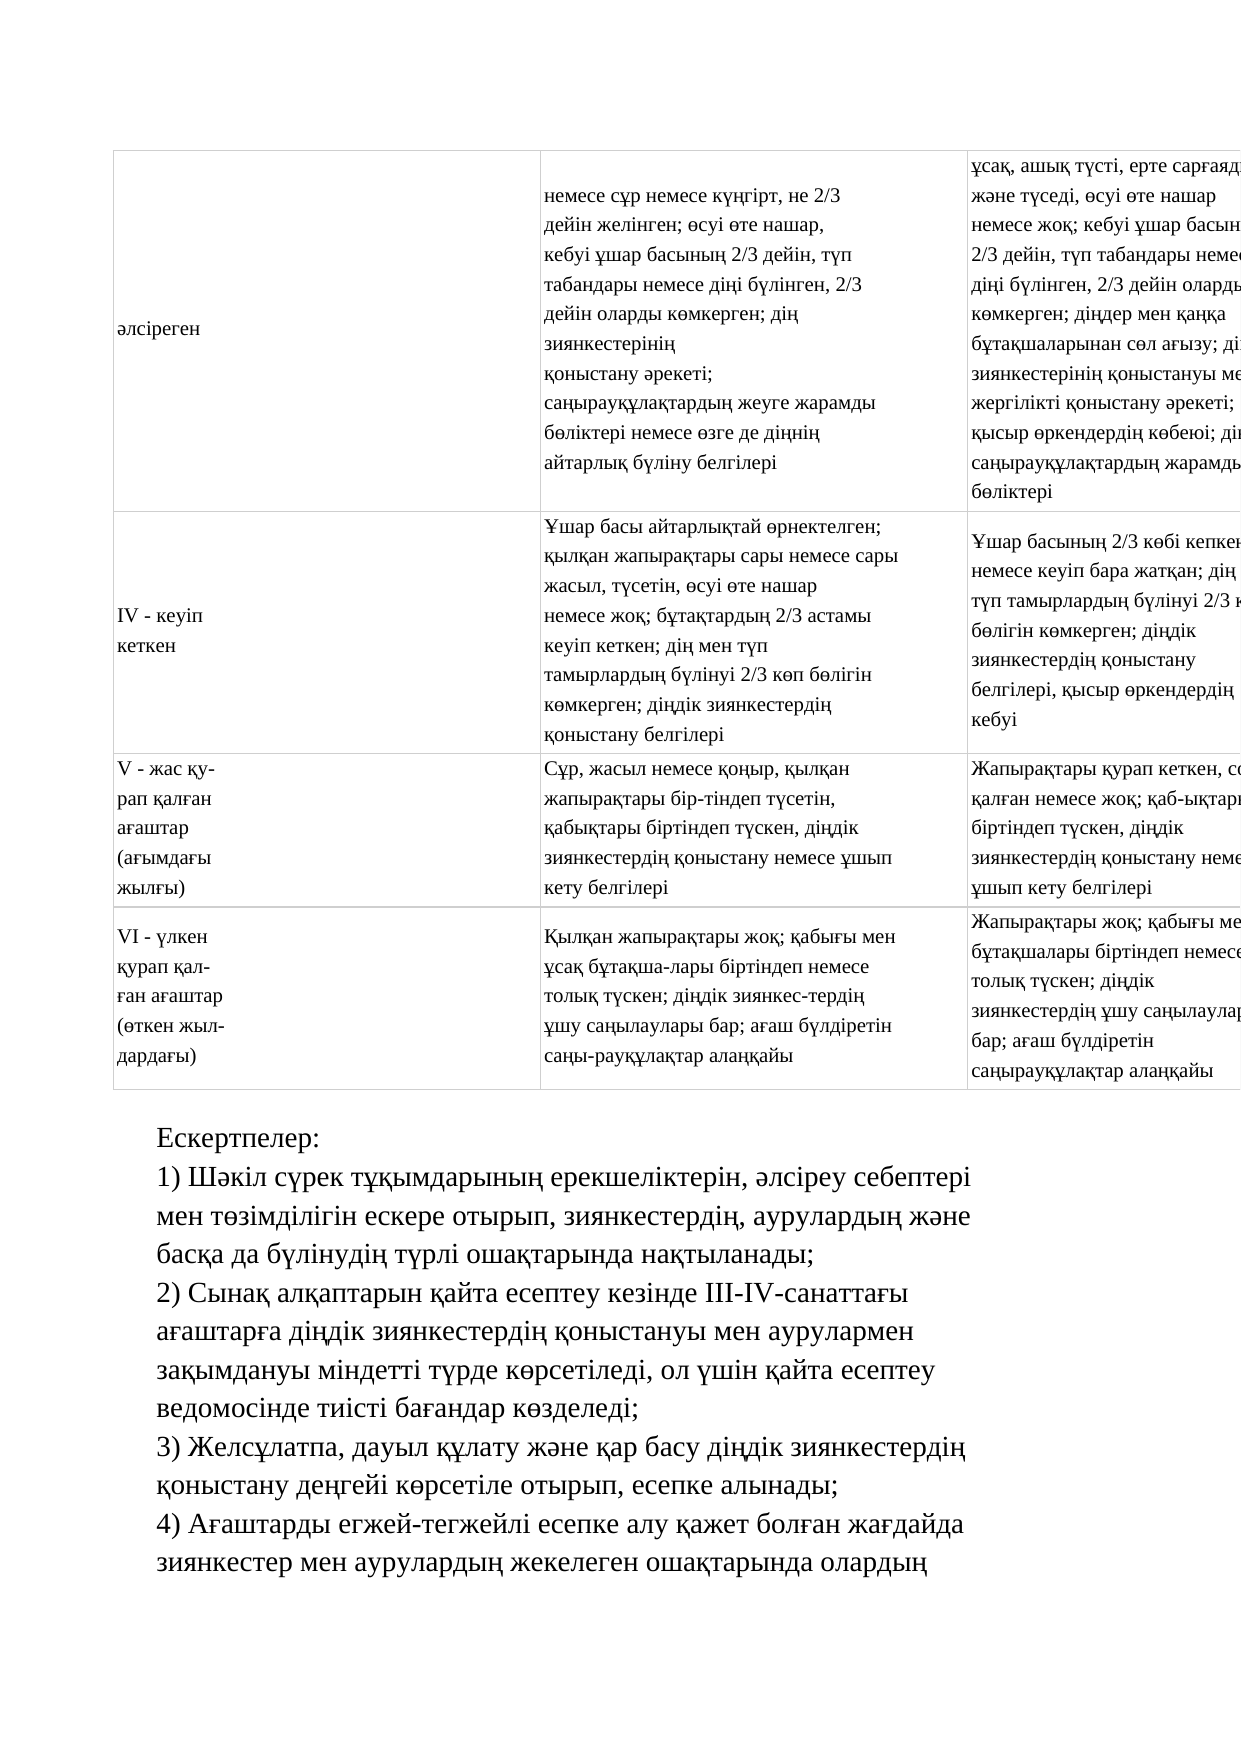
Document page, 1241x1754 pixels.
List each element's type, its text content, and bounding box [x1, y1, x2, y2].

text 4) Ағаштарды егжей-тегжейлi есепке алу қажет болған жағдайда [112, 1506, 1128, 1539]
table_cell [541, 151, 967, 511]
text зақымдануы мiндеттi түрде көрсетіледi, ол үшiн қайта есептеу [112, 1352, 1128, 1385]
text мен төзiмдiлiгiн ескере отырып, зиянкестердiң, аурулардың және [112, 1198, 1128, 1231]
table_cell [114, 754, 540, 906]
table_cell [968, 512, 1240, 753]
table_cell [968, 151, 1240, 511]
text қоныстану деңгейi көрсетіле отырып, есепке алынады; [112, 1467, 1128, 1501]
text 3) Желсұлатпа, дауыл құлату және қар басу діңдiк зиянкестердiң [112, 1429, 1128, 1462]
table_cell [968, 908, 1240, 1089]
text 2) Сынақ алқаптарын қайта есептеу кезiнде ІІІ-IV-санаттағы [112, 1275, 1128, 1308]
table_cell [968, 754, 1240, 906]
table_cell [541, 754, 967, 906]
text басқа да бүлiнудiң түрлі ошақтарында нақтыланады; [112, 1236, 1128, 1270]
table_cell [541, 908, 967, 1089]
text Ескертпелер: [112, 1121, 1128, 1154]
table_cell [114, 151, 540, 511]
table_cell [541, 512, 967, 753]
text зиянкестер мен аурулардың жекелеген ошақтарында олардың [112, 1544, 1128, 1578]
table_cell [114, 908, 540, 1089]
text 1) Шәкiл сүрек тұқымдарының ерекшелiктерiн, әлсiреу себептерi [112, 1159, 1128, 1193]
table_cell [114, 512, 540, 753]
text ведомосiнде тиiсті бағандар көзделедi; [112, 1390, 1128, 1424]
text ағаштарға дiңдiк зиянкестердiң қоныстануы мен аурулармен [112, 1313, 1128, 1347]
